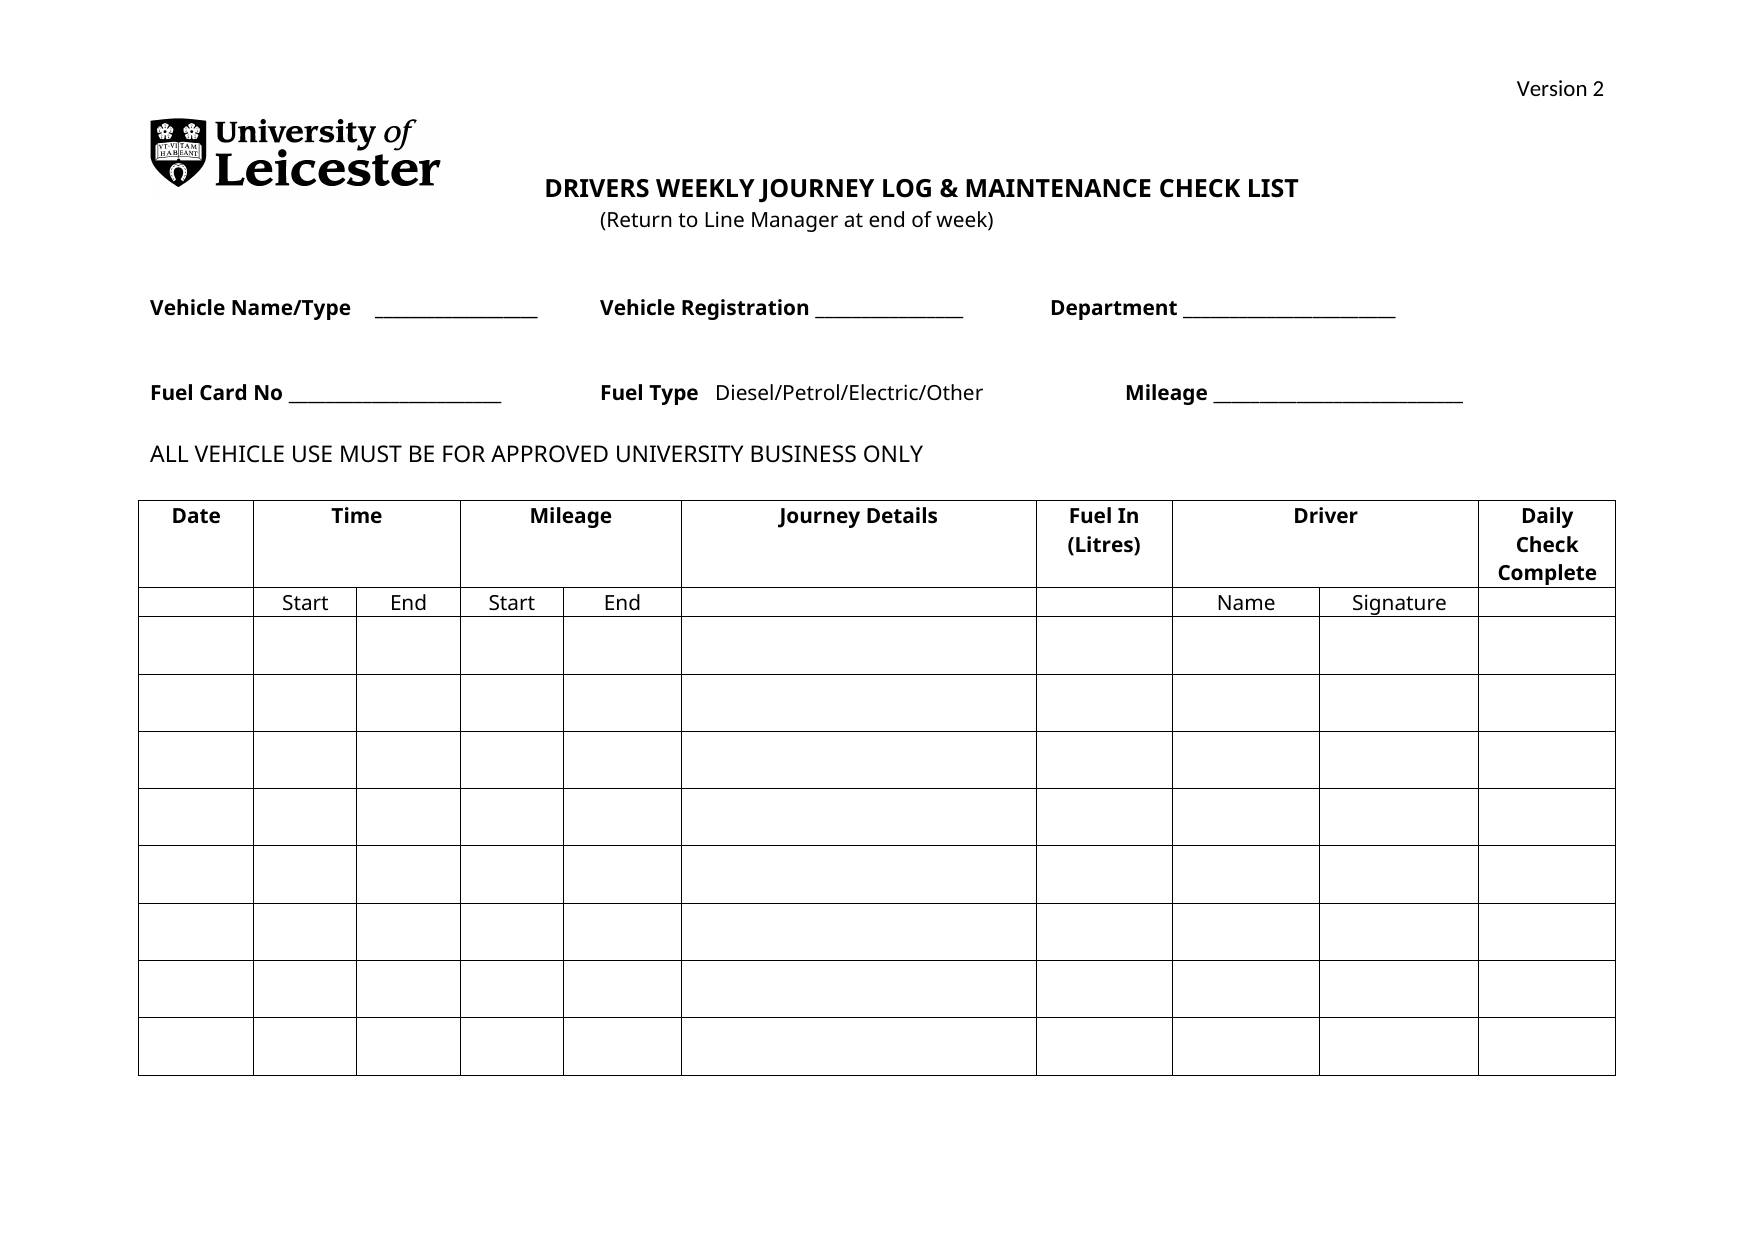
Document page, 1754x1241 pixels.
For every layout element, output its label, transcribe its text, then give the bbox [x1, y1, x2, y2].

table_cell [461, 789, 563, 845]
table_cell [461, 732, 563, 788]
table_cell [1037, 617, 1172, 673]
table_cell [1479, 675, 1615, 731]
table_cell [564, 1018, 681, 1074]
table_cell [682, 732, 1036, 788]
table_cell [1479, 904, 1615, 960]
table_cell [1479, 617, 1615, 673]
table_cell [1320, 732, 1478, 788]
picture [150, 118, 441, 198]
table_header Daily Check Complete [1479, 501, 1615, 587]
table_cell [1173, 675, 1319, 731]
table_header Fuel In (Litres) [1037, 501, 1172, 587]
table_cell [1037, 961, 1172, 1017]
table_header Journey Details [682, 501, 1036, 587]
table_cell [254, 961, 356, 1017]
text DRIVERS WEEKLY JOURNEY LOG & MAINTENANCE CHECK LIST [150, 118, 1604, 205]
table_cell [1037, 904, 1172, 960]
table_cell [139, 588, 253, 616]
table_cell [461, 1018, 563, 1074]
table_cell [1037, 1018, 1172, 1074]
table_cell [357, 675, 460, 731]
table_cell [1320, 961, 1478, 1017]
table_cell [1320, 846, 1478, 903]
table_cell [461, 617, 563, 673]
table_cell [682, 675, 1036, 731]
table_cell [254, 617, 356, 673]
table_header Driver [1173, 501, 1478, 587]
table_cell Name [1173, 588, 1319, 616]
table_cell [1479, 588, 1615, 616]
table_cell [564, 846, 681, 903]
table_cell [1037, 588, 1172, 616]
table_cell [682, 961, 1036, 1017]
table_cell [139, 961, 253, 1017]
table_cell [1037, 732, 1172, 788]
table_cell [461, 675, 563, 731]
table_cell [139, 732, 253, 788]
table_cell [254, 675, 356, 731]
table_cell [1320, 789, 1478, 845]
table_cell [1173, 846, 1319, 903]
table_cell [564, 732, 681, 788]
text Vehicle Name/Type ___________________ Vehicle Registration ________________ Department _______________________ [150, 293, 1604, 321]
table_cell End [357, 588, 460, 616]
table_cell [1320, 1018, 1478, 1074]
table_cell [1479, 732, 1615, 788]
table_cell [139, 846, 253, 903]
text Fuel Card No _______________________ Fuel Type Diesel/Petrol/Electric/Other Mileage ___________________________ [150, 378, 1604, 407]
table_cell [461, 846, 563, 903]
table_cell [357, 617, 460, 673]
table_cell End [564, 588, 681, 616]
table_cell [1320, 675, 1478, 731]
table_cell Start [461, 588, 563, 616]
table_cell [1173, 617, 1319, 673]
table_cell [564, 961, 681, 1017]
table_cell [1479, 789, 1615, 845]
table_cell [357, 904, 460, 960]
table_cell [1173, 1018, 1319, 1074]
table_cell [139, 904, 253, 960]
table_header Time [254, 501, 460, 587]
table_cell [1037, 846, 1172, 903]
table_cell [254, 732, 356, 788]
table_cell [682, 904, 1036, 960]
table_cell [682, 588, 1036, 616]
table_cell [254, 1018, 356, 1074]
table_cell [357, 846, 460, 903]
table_cell [682, 846, 1036, 903]
table_cell [564, 617, 681, 673]
table_cell [461, 961, 563, 1017]
table_cell [1173, 732, 1319, 788]
table_cell [1320, 904, 1478, 960]
table_cell [357, 732, 460, 788]
table_cell [564, 789, 681, 845]
table_cell Signature [1320, 588, 1478, 616]
table_cell [564, 904, 681, 960]
table_cell [139, 1018, 253, 1074]
table_cell [357, 961, 460, 1017]
table_cell [254, 904, 356, 960]
table_cell [461, 904, 563, 960]
table_cell [564, 675, 681, 731]
table_cell [139, 675, 253, 731]
table_cell [254, 846, 356, 903]
table_cell [139, 789, 253, 845]
table_cell [357, 789, 460, 845]
table_cell [139, 617, 253, 673]
table_cell [1479, 961, 1615, 1017]
table_cell [1173, 904, 1319, 960]
table_cell [682, 789, 1036, 845]
table_cell [1479, 1018, 1615, 1074]
table_cell [682, 1018, 1036, 1074]
table_header Date [139, 501, 253, 587]
text ALL VEHICLE USE MUST BE FOR APPROVED UNIVERSITY BUSINESS ONLY [150, 438, 1604, 469]
table_cell [1037, 675, 1172, 731]
table_cell [1320, 617, 1478, 673]
table_cell [357, 1018, 460, 1074]
table_cell Start [254, 588, 356, 616]
table_header Mileage [461, 501, 681, 587]
table_cell [1037, 789, 1172, 845]
table_cell [1173, 961, 1319, 1017]
table_cell [254, 789, 356, 845]
table_cell [682, 617, 1036, 673]
table_cell [1479, 846, 1615, 903]
text (Return to Line Manager at end of week) [150, 205, 1604, 233]
table_cell [1173, 789, 1319, 845]
